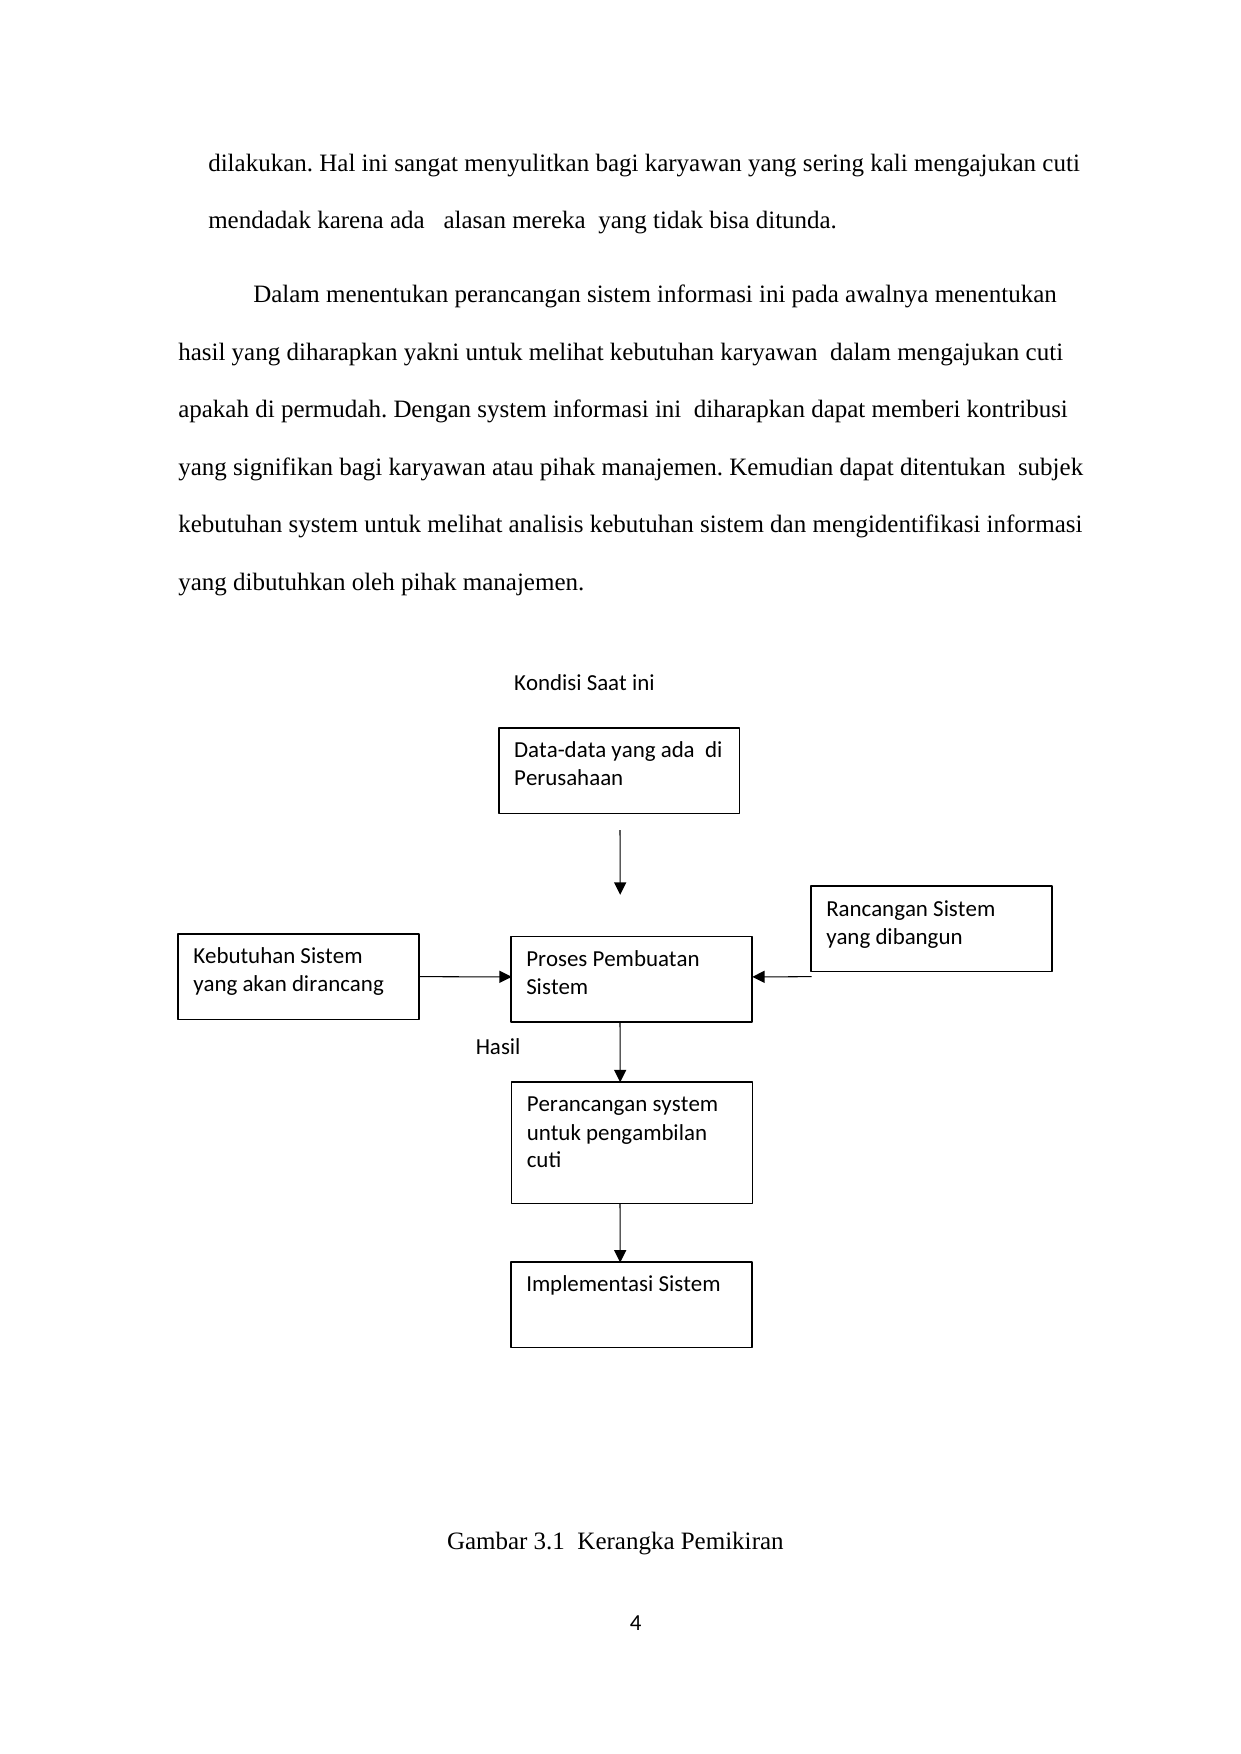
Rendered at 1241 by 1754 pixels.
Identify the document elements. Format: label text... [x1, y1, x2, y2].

text Gambar 3.1 Kerangka Pemikiran [178, 1526, 1092, 1555]
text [208, 148, 1092, 234]
text Dalam menentukan perancangan sistem informasi ini pada awalnya menentukan hasil yang diharapkan yakni untuk melihat kebutuhan karyawan dalam mengajukan cuti apakah di permudah. Dengan system informasi ini diharapkan dapat memberi kontribusi yang signifikan bagi karyawan atau pihak manajemen. Kemudian dapat ditentukan subjek kebutuhan system untuk melihat analisis kebutuhan sistem dan mengidentifikasi informasi yang dibutuhkan oleh pihak manajemen. [178, 279, 1092, 596]
